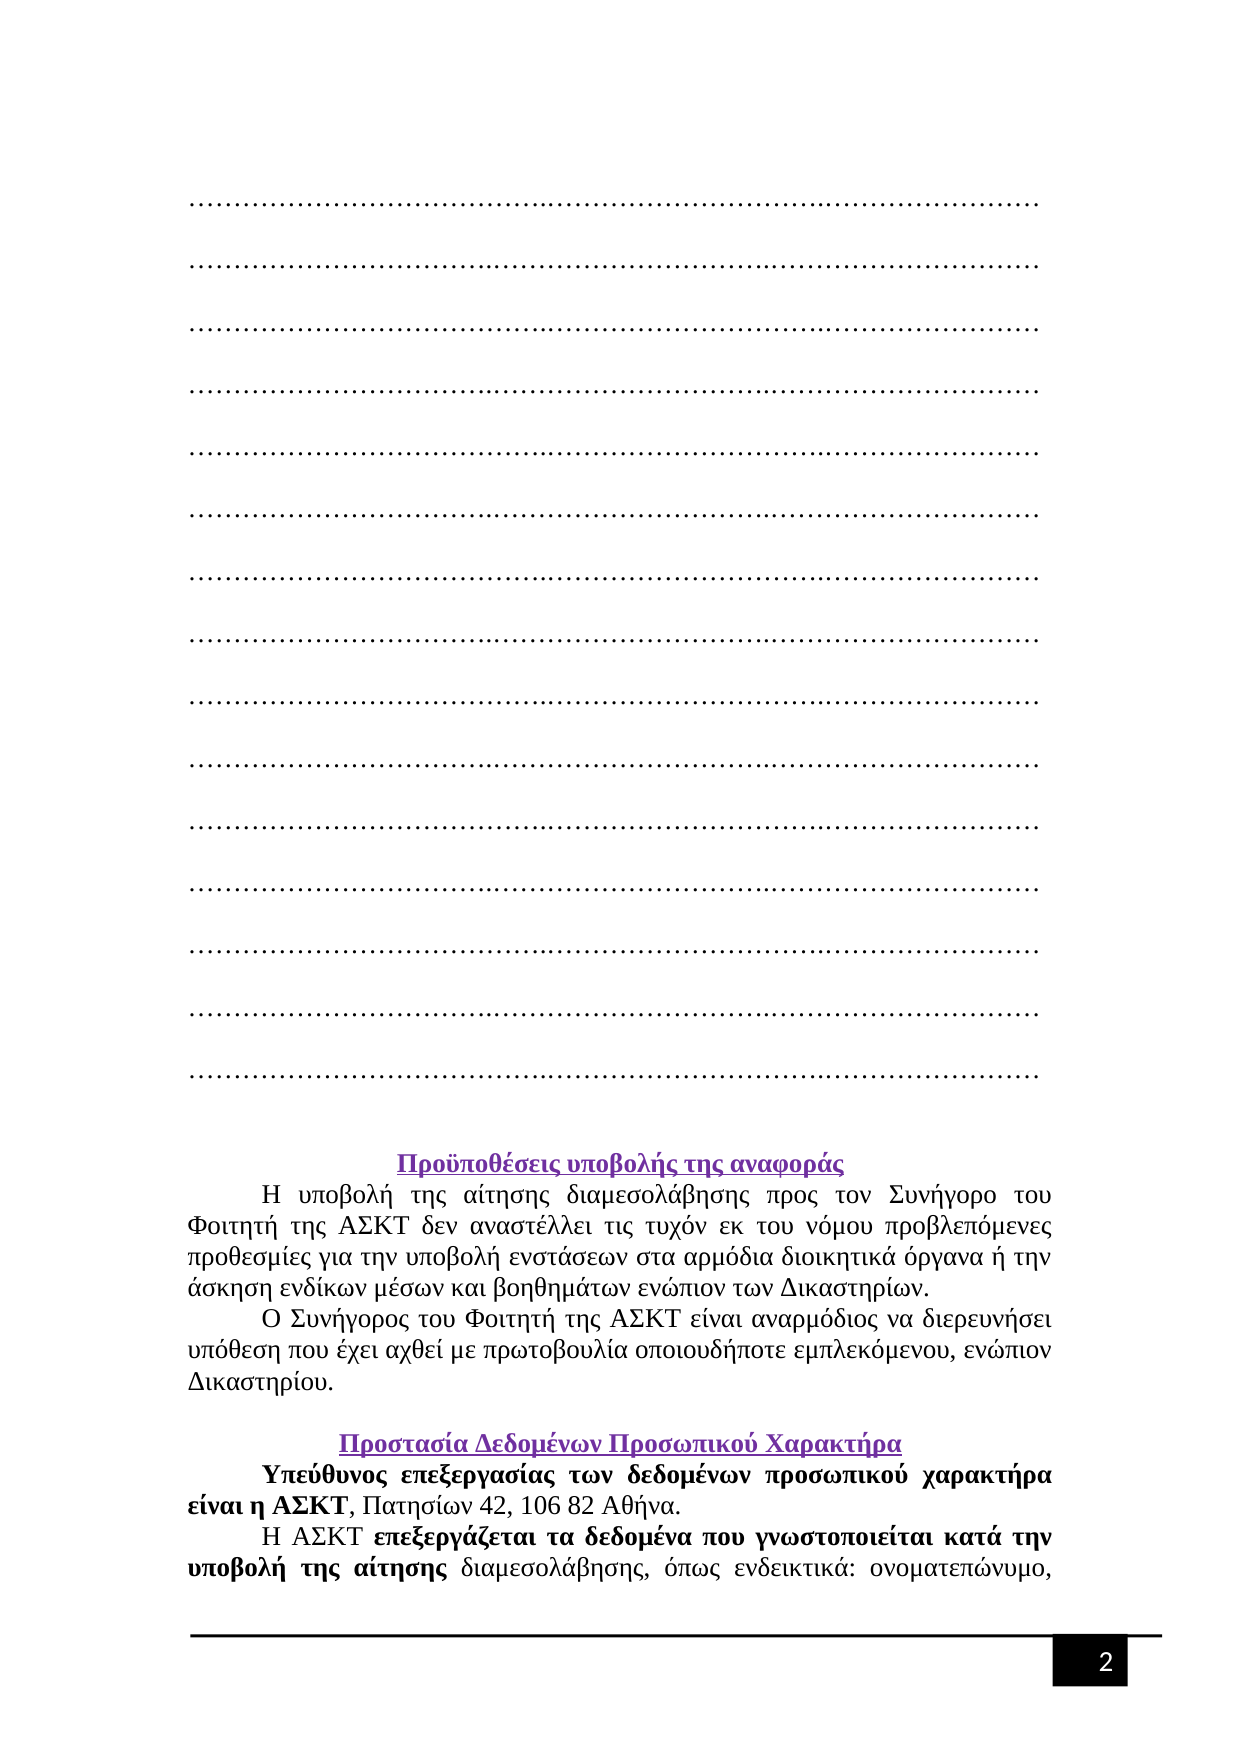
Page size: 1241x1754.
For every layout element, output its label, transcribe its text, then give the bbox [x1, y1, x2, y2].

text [187, 1520, 1053, 1583]
text Ο Συνήγορος του Φοιτητή της ΑΣΚΤ είναι αναρμόδιος να διερευνήσει υπόθεση που έχει αχθεί με πρωτοβουλία οποιουδήποτε εμπλεκόμενου, ενώπιον Δικαστηρίου. [187, 1302, 1053, 1396]
text …………………………….………………………….………………………… [187, 368, 1053, 399]
text ………………………………….………………………….…………………… [187, 929, 1053, 960]
text ………………………………….………………………….…………………… [187, 181, 1053, 212]
text ………………………………….………………………….…………………… [187, 555, 1053, 586]
text …………………………….………………………….………………………… [187, 493, 1053, 524]
text …………………………….………………………….………………………… [187, 243, 1053, 274]
text ………………………………….………………………….…………………… [187, 1053, 1053, 1084]
text …………………………….………………………….………………………… [187, 866, 1053, 897]
text …………………………….………………………….………………………… [187, 742, 1053, 773]
text Υπεύθυνος επεξεργασίας των δεδομένων προσωπικού χαρακτήρα είναι η ΑΣΚΤ, Πατησίων 42, 106 82 Αθήνα. [187, 1458, 1053, 1520]
text Η υποβολή της αίτησης διαμεσολάβησης προς τον Συνήγορο του Φοιτητή της ΑΣΚΤ δεν αναστέλλει τις τυχόν εκ του νόμου προβλεπόμενες προθεσμίες για την υποβολή ενστάσεων στα αρμόδια διοικητικά όργανα ή την άσκηση ενδίκων μέσων και βοηθημάτων ενώπιον των Δικαστηρίων. [187, 1178, 1053, 1302]
text ………………………………….………………………….…………………… [187, 804, 1053, 835]
text ………………………………….………………………….…………………… [187, 679, 1053, 711]
text …………………………….………………………….………………………… [187, 991, 1053, 1022]
text ………………………………….………………………….…………………… [187, 306, 1053, 337]
text …………………………….………………………….………………………… [187, 617, 1053, 648]
text Προστασία Δεδομένων Προσωπικού Χαρακτήρα [187, 1427, 1053, 1458]
text Προϋποθέσεις υποβολής της αναφοράς [187, 1147, 1053, 1178]
text ………………………………….………………………….…………………… [187, 430, 1053, 461]
